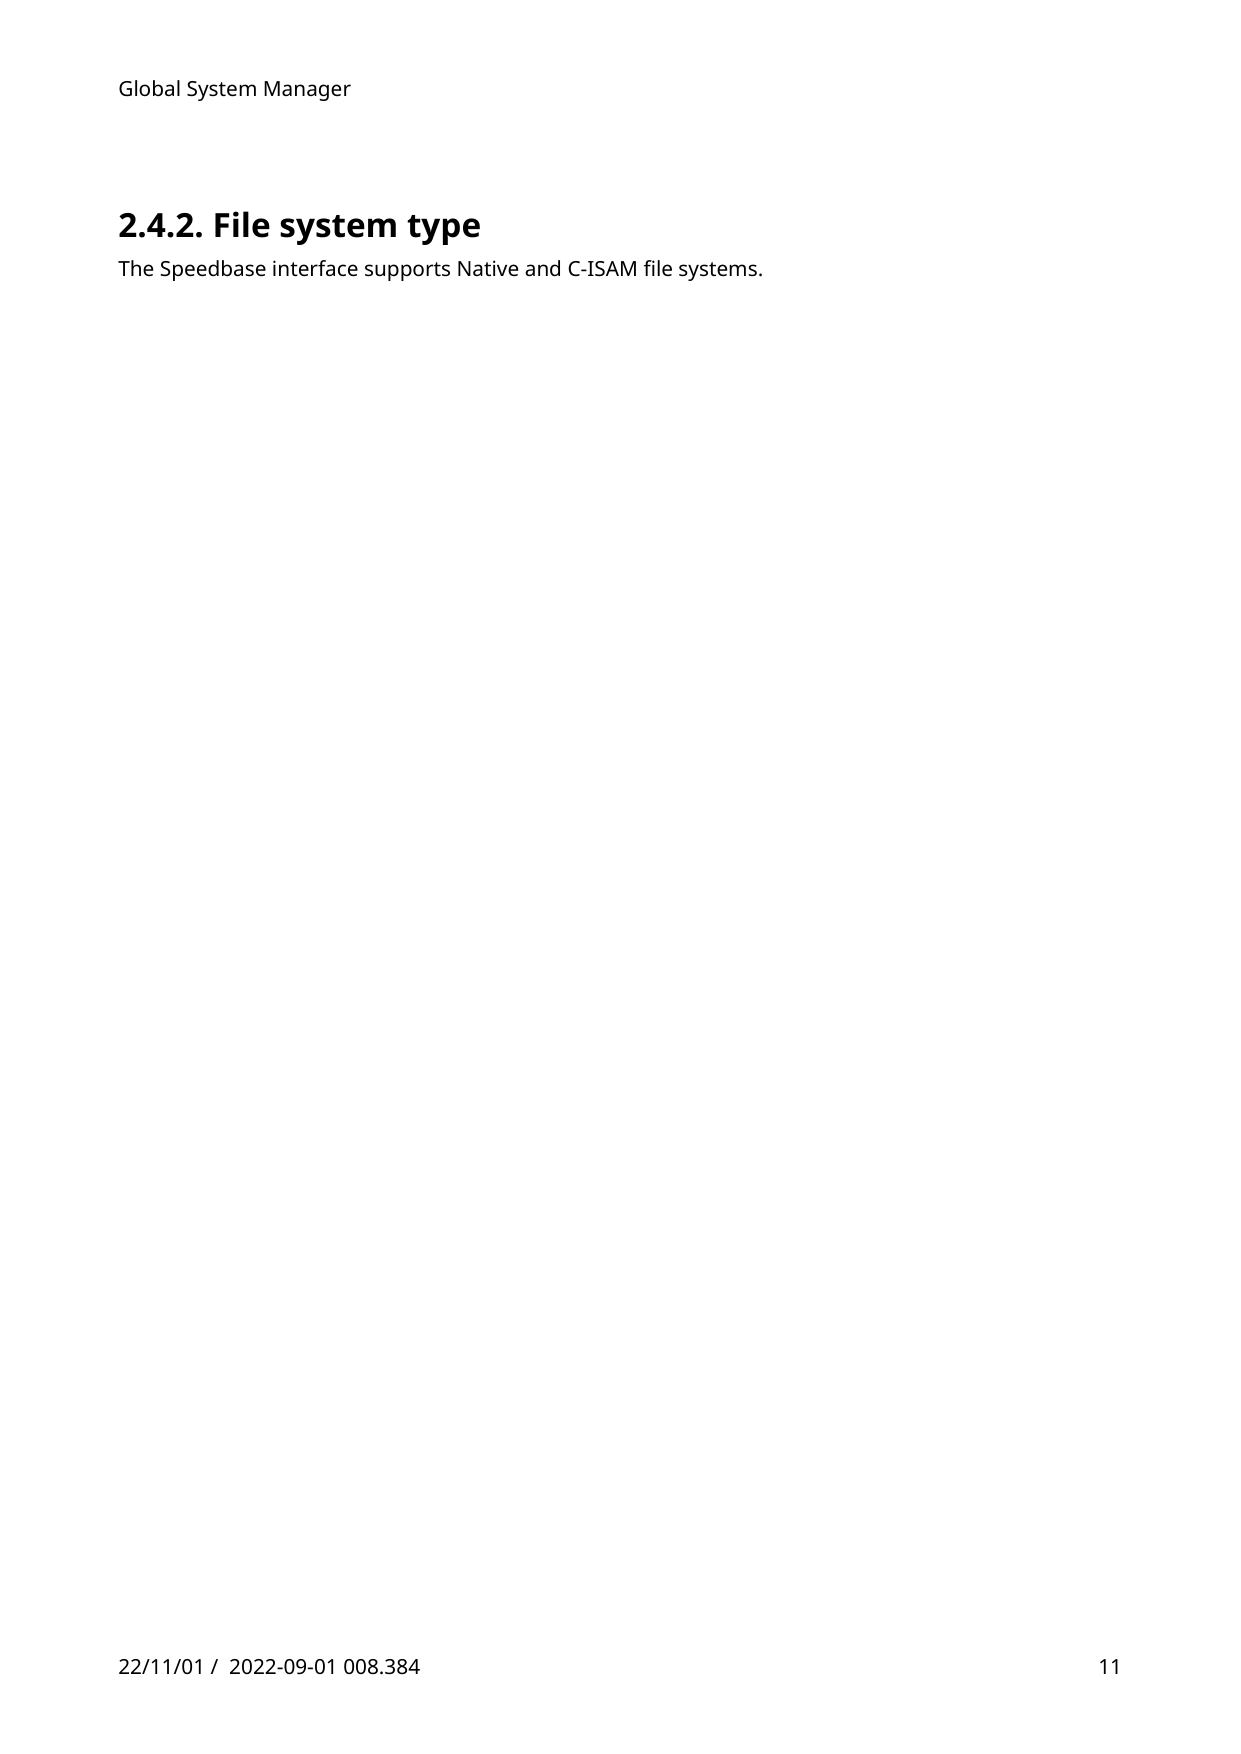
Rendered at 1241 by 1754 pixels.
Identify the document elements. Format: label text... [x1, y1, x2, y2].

subtitle 2.4.2. File system type [118, 202, 1122, 248]
text The Speedbase interface supports Native and C-ISAM file systems. [118, 254, 1122, 282]
